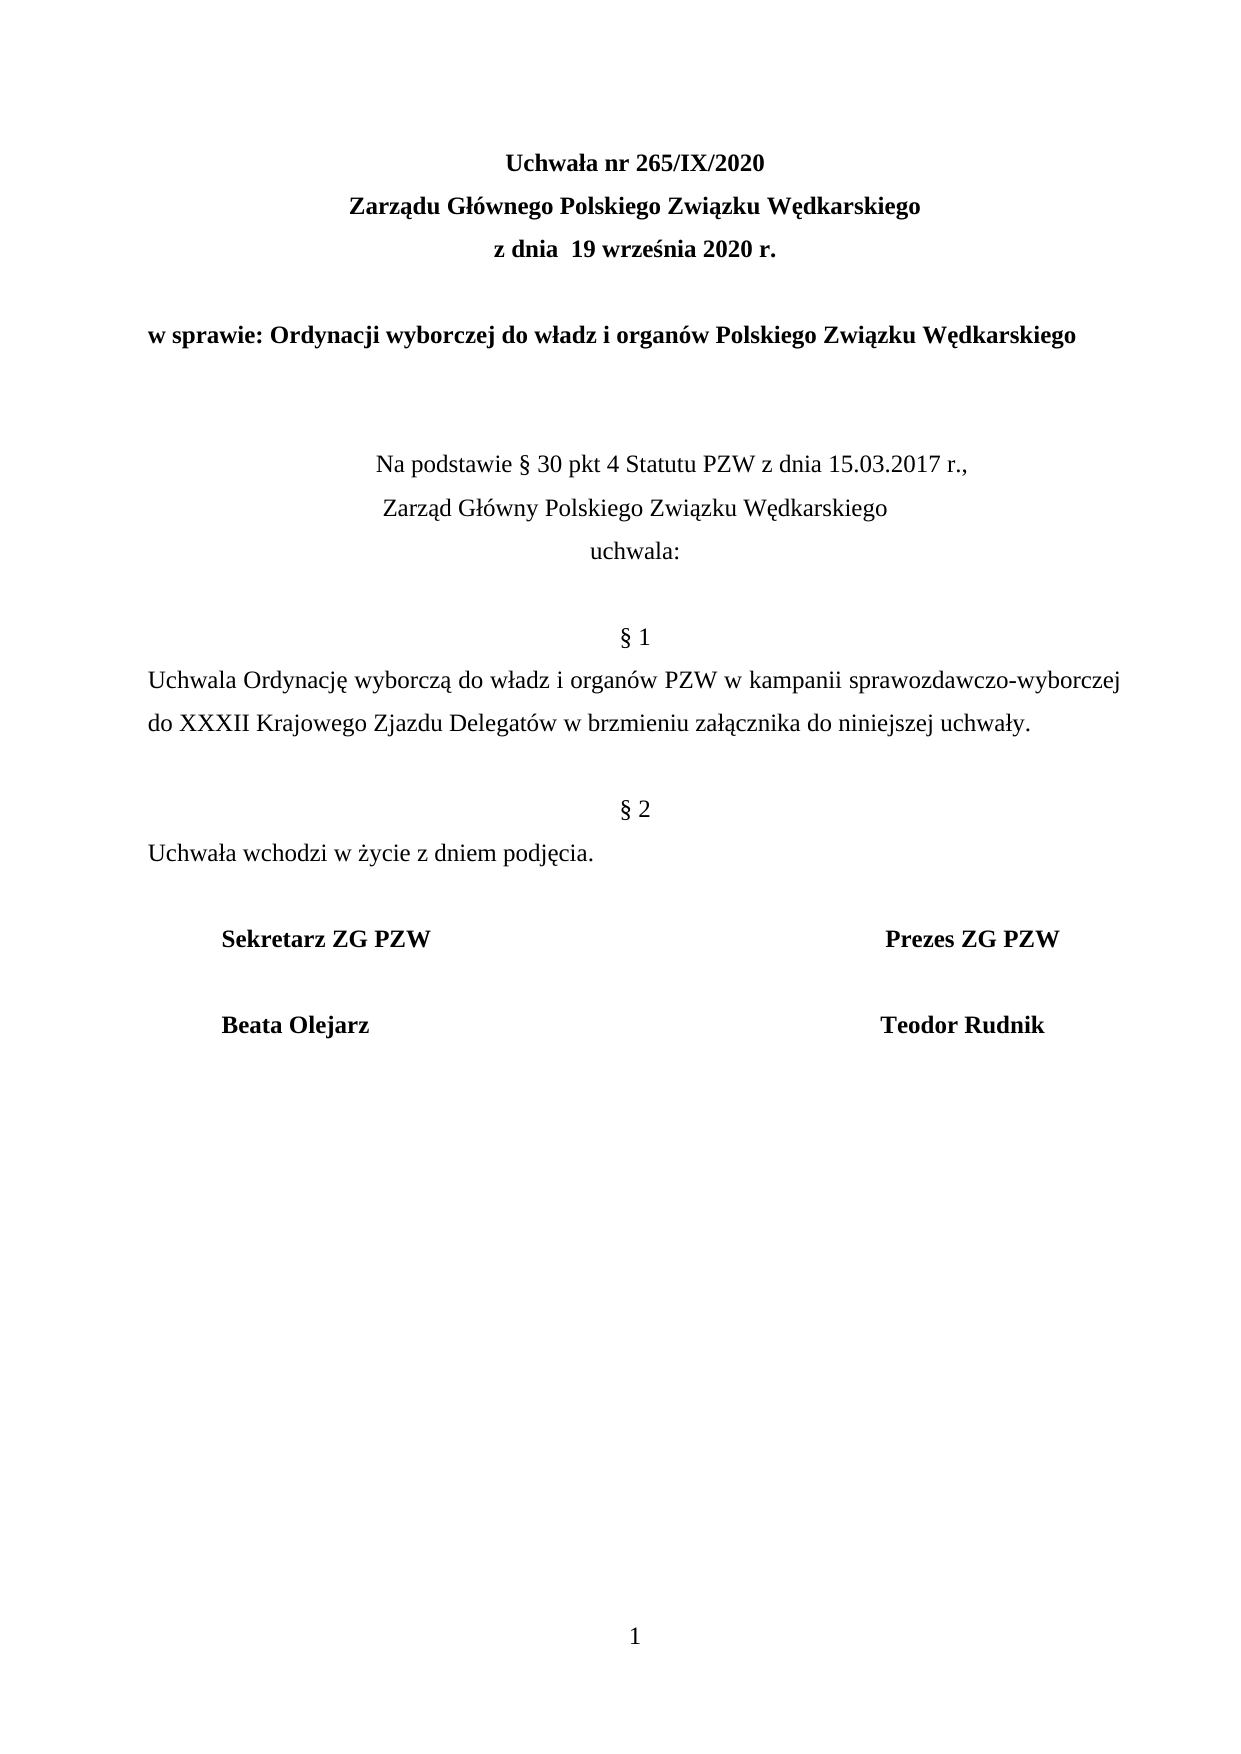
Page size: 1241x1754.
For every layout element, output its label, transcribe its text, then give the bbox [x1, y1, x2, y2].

text w sprawie: Ordynacji wyborczej do władz i organów Polskiego Związku Wędkarskiego [148, 320, 1122, 349]
text § 1 [148, 622, 1122, 651]
text uchwala: [148, 536, 1122, 564]
text Zarządu Głównego Polskiego Związku Wędkarskiego [148, 191, 1122, 219]
text z dnia 19 września 2020 r. [148, 234, 1122, 263]
text § 2 [148, 794, 1122, 823]
text Uchwała wchodzi w życie z dniem podjęcia. [148, 838, 1122, 866]
text Uchwala Ordynację wyborczą do władz i organów PZW w kampanii sprawozdawczo-wyborczej do XXXII Krajowego Zjazdu Delegatów w brzmieniu załącznika do niniejszej uchwały. [148, 665, 1122, 737]
text Uchwała nr 265/IX/2020 [148, 148, 1122, 176]
text Zarząd Główny Polskiego Związku Wędkarskiego [148, 493, 1122, 521]
text Na podstawie § 30 pkt 4 Statutu PZW z dnia 15.03.2017 r., [148, 449, 1122, 478]
text Beata Olejarz Teodor Rudnik [148, 1010, 1122, 1039]
text Sekretarz ZG PZW Prezes ZG PZW [148, 924, 1122, 953]
